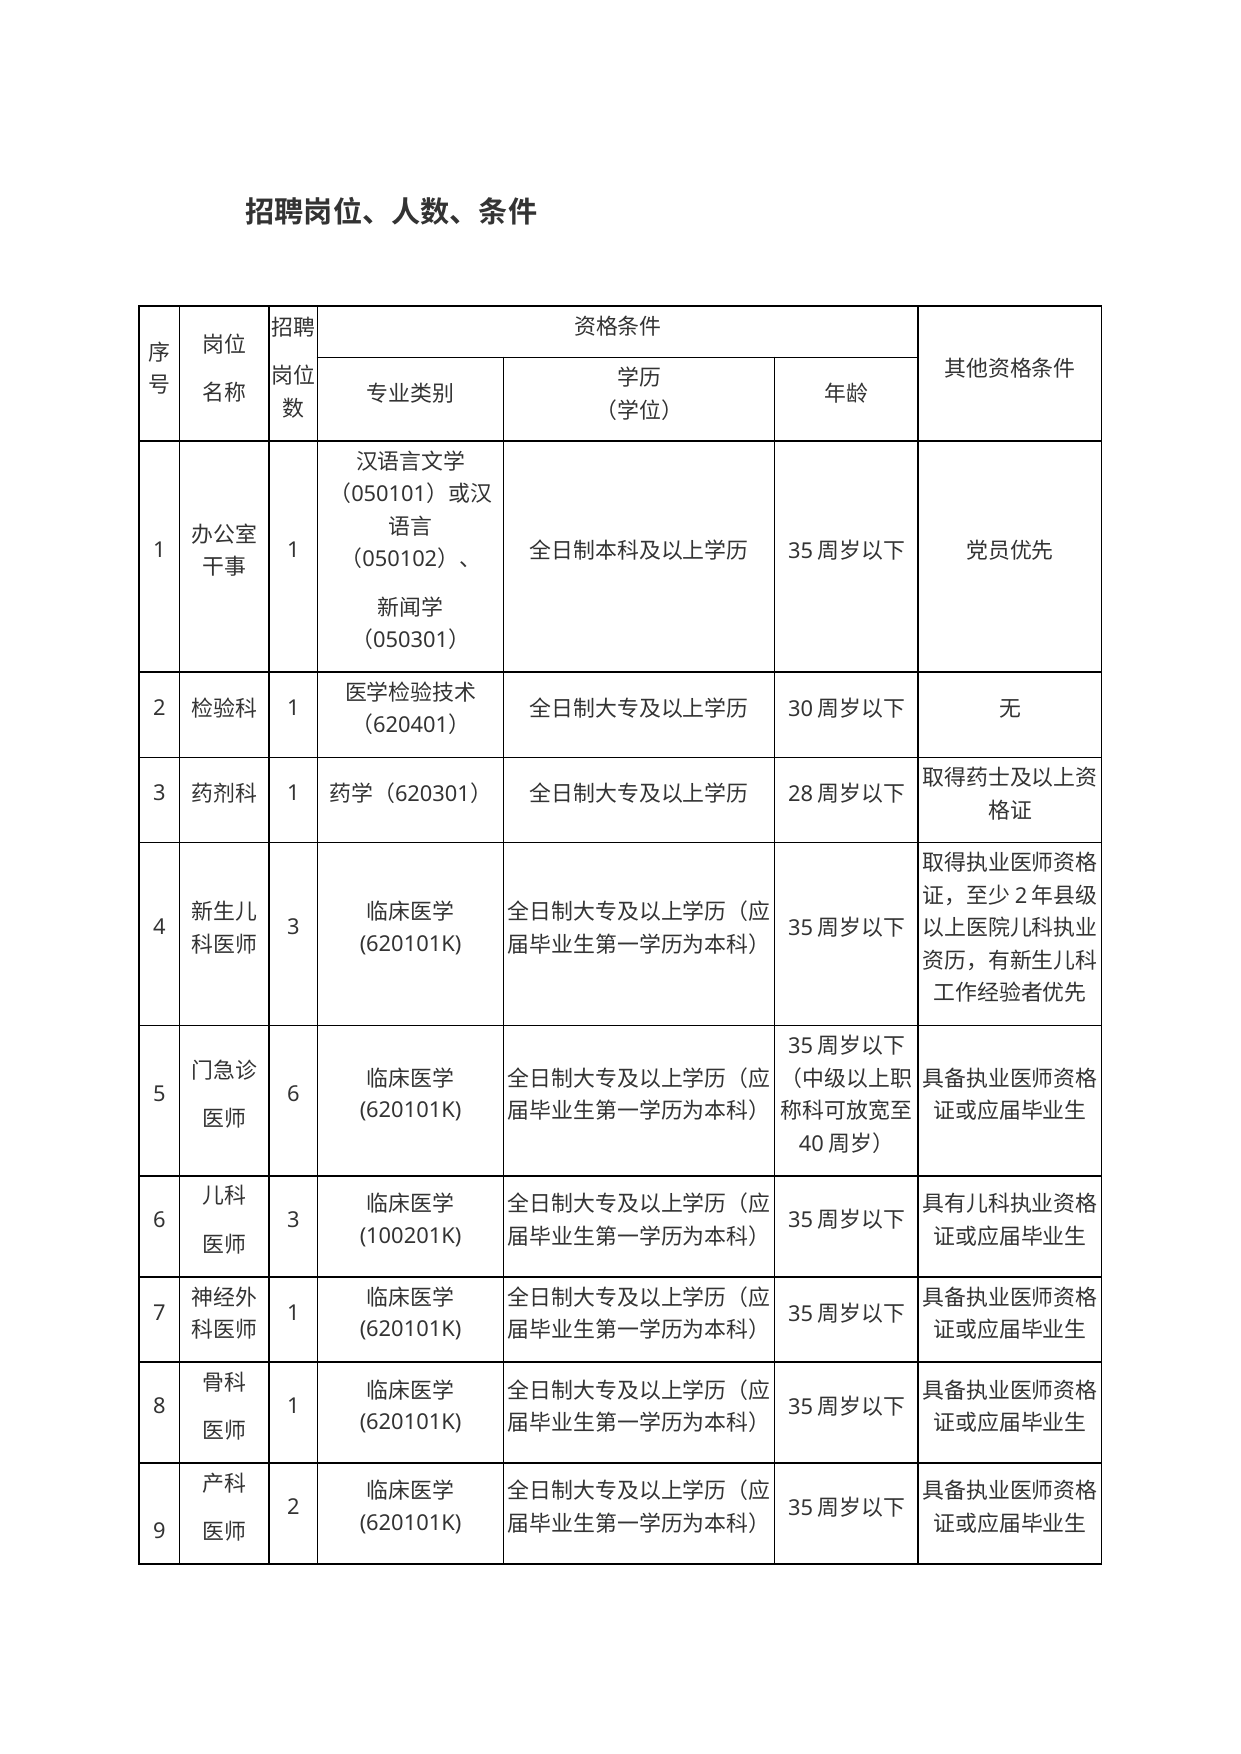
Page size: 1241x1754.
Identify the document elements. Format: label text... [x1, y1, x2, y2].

table_cell 门急诊 医师 [180, 1026, 268, 1175]
table_cell 全日制大专及以上学历（应届毕业生第一学历为本科） [504, 1278, 774, 1361]
table_cell 4 [140, 843, 179, 1025]
table_cell 1 [140, 442, 179, 671]
table_cell 具备执业医师资格证或应届毕业生 [919, 1363, 1101, 1462]
table_cell 临床医学(620101K) [318, 843, 503, 1025]
table_header 资格条件 [318, 307, 917, 357]
table_cell 35周岁以下 [775, 1464, 917, 1563]
table_cell 全日制大专及以上学历（应届毕业生第一学历为本科） [504, 1363, 774, 1462]
table_cell 取得药士及以上资格证 [919, 758, 1101, 842]
table_cell 取得执业医师资格证，至少2年县级以上医院儿科执业资历，有新生儿科工作经验者优先 [919, 843, 1101, 1025]
table_cell 2 [270, 1464, 317, 1563]
table_cell 6 [270, 1026, 317, 1175]
table_cell 汉语言文学（050101）或汉语言（050102）、 新闻学（050301） [318, 442, 503, 671]
table_cell 3 [270, 843, 317, 1025]
table_cell 新生儿科医师 [180, 843, 268, 1025]
table_cell 医学检验技术（620401） [318, 673, 503, 757]
table_cell 临床医学(620101K) [318, 1464, 503, 1563]
table_cell 办公室干事 [180, 442, 268, 671]
table_cell 3 [140, 758, 179, 842]
table_cell 临床医学(620101K) [318, 1026, 503, 1175]
table_cell 专业类别 [318, 358, 503, 440]
table_cell 具备执业医师资格证或应届毕业生 [919, 1464, 1101, 1563]
table_cell 全日制大专及以上学历（应届毕业生第一学历为本科） [504, 1026, 774, 1175]
table_cell 全日制大专及以上学历（应届毕业生第一学历为本科） [504, 843, 774, 1025]
table_cell 年龄 [775, 358, 917, 440]
table_header 序 号 [140, 307, 179, 440]
table_cell 全日制本科及以上学历 [504, 442, 774, 671]
table_cell 骨科 医师 [180, 1363, 268, 1462]
table_cell 7 [140, 1278, 179, 1361]
table_cell 8 [140, 1363, 179, 1462]
table_cell 35周岁以下 [775, 843, 917, 1025]
table_cell 全日制大专及以上学历 [504, 673, 774, 757]
table_cell 党员优先 [919, 442, 1101, 671]
table_cell 具备执业医师资格证或应届毕业生 [919, 1026, 1101, 1175]
table_cell 临床医学(100201K) [318, 1177, 503, 1276]
table_cell 具备执业医师资格证或应届毕业生 [919, 1278, 1101, 1361]
table_cell 儿科 医师 [180, 1177, 268, 1276]
table_cell 药学（620301） [318, 758, 503, 842]
table_cell 30周岁以下 [775, 673, 917, 757]
table_cell 1 [270, 758, 317, 842]
table_cell 全日制大专及以上学历（应届毕业生第一学历为本科） [504, 1177, 774, 1276]
table_cell 28周岁以下 [775, 758, 917, 842]
table_header 招聘 岗位数 [270, 307, 317, 440]
table_cell 1 [270, 1363, 317, 1462]
text 招聘岗位、人数、条件 [187, 178, 1053, 243]
table_cell 临床医学(620101K) [318, 1363, 503, 1462]
table_cell 具有儿科执业资格证或应届毕业生 [919, 1177, 1101, 1276]
table_cell 学历 （学位） [504, 358, 774, 440]
table_cell 1 [270, 1278, 317, 1361]
table_cell 2 [140, 673, 179, 757]
table_cell 9 [140, 1464, 179, 1563]
table_cell 检验科 [180, 673, 268, 757]
table_cell 全日制大专及以上学历 [504, 758, 774, 842]
table_cell 无 [919, 673, 1101, 757]
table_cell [504, 1464, 774, 1563]
table_cell 35周岁以下 [775, 442, 917, 671]
table_cell 临床医学(620101K) [318, 1278, 503, 1361]
table_cell 产科 医师 [180, 1464, 268, 1563]
table_header 岗位 名称 [180, 307, 268, 440]
table_cell 1 [270, 442, 317, 671]
table_cell 3 [270, 1177, 317, 1276]
table_cell 药剂科 [180, 758, 268, 842]
table_header 其他资格条件 [919, 307, 1101, 440]
table_cell 35周岁以下 [775, 1278, 917, 1361]
table_cell 6 [140, 1177, 179, 1276]
table_cell 35周岁以下 [775, 1363, 917, 1462]
table_cell 1 [270, 673, 317, 757]
table_cell 35周岁以下 [775, 1177, 917, 1276]
table_cell 35周岁以下（中级以上职称科可放宽至40周岁） [775, 1026, 917, 1175]
table_cell 5 [140, 1026, 179, 1175]
table_cell 神经外科医师 [180, 1278, 268, 1361]
